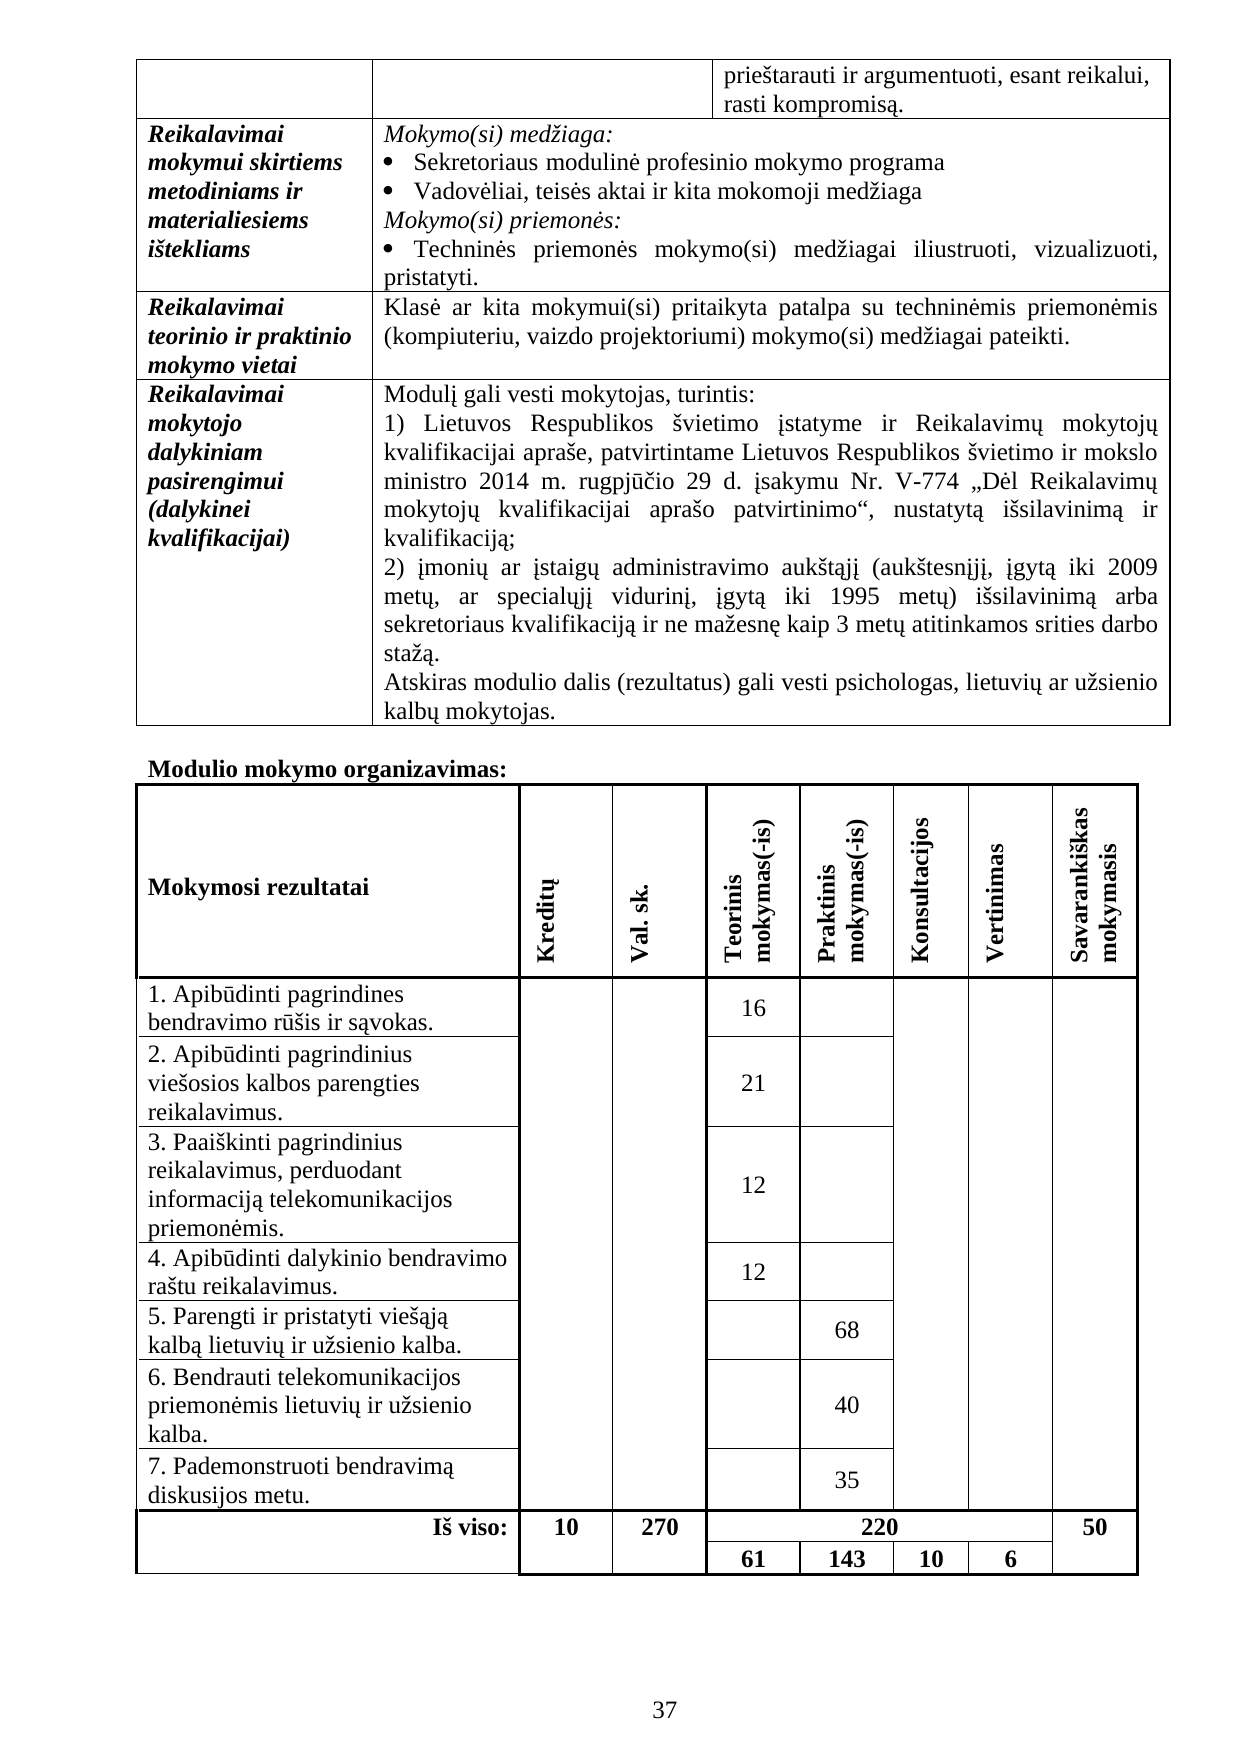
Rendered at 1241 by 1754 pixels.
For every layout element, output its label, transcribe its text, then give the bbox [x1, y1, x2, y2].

table_cell Reikalavimai mokymui skirtiems metodiniams ir materialiesiems ištekliams [137, 119, 372, 291]
table_cell Klasė ar kita mokymui(si) pritaikyta patalpa su techninėmis priemonėmis (kompiuteriu, vaizdo projektoriumi) mokymo(si) medžiagai pateikti. [373, 292, 1169, 378]
table_cell 143 [801, 1542, 893, 1572]
table_cell 61 [708, 1542, 799, 1572]
table_cell [894, 979, 968, 1509]
table_cell [613, 979, 705, 1509]
table_header Vertinimas [969, 786, 1052, 976]
table_cell [801, 1127, 893, 1242]
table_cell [713, 60, 1169, 118]
table_cell [521, 979, 612, 1509]
table_cell 68 [801, 1301, 893, 1359]
table_cell 50 [1053, 1512, 1136, 1572]
table_header Konsultacijos [894, 786, 968, 976]
table_cell [801, 1243, 893, 1300]
table_cell Reikalavimai teorinio ir praktinio mokymo vietai [137, 292, 372, 378]
table_cell 220 [708, 1512, 1052, 1541]
table_header Praktinis mokymas(-is) [801, 786, 893, 976]
table_cell [708, 1301, 799, 1359]
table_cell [137, 60, 372, 118]
table_cell [1053, 979, 1136, 1509]
table_cell 3. Paaiškinti pagrindinius reikalavimus, perduodant informaciją telekomunikacijos priemonėmis. [137, 1126, 518, 1242]
table_cell 6 [969, 1542, 1052, 1572]
table_header Mokymosi rezultatai [138, 786, 518, 976]
table_cell 21 [708, 1037, 799, 1126]
table_cell [708, 1360, 799, 1448]
table_cell 12 [708, 1127, 799, 1242]
table_cell Reikalavimai mokytojo dalykiniam pasirengimui (dalykinei kvalifikacijai) [137, 380, 372, 724]
table_cell 40 [801, 1360, 893, 1448]
table_cell Mokymo(si) medžiaga: Sekretoriaus modulinė profesinio mokymo programa Vadovėliai, teisės aktai ir kita mokomoji medžiaga Mokymo(si) priemonės: Techninės priemonės mokymo(si) medžiagai iliustruoti, vizualizuoti, pristatyti. [373, 119, 1169, 291]
table_cell 4. Apibūdinti dalykinio bendravimo raštu reikalavimus. [137, 1242, 518, 1300]
text Modulio mokymo organizavimas: [148, 754, 1181, 783]
table_cell 10 [521, 1512, 612, 1572]
table_header Teorinis mokymas(-is) [708, 786, 799, 976]
table_header Kreditų [521, 786, 612, 976]
table_cell [969, 979, 1052, 1509]
table_cell Iš viso: [138, 1509, 518, 1572]
table_cell [801, 979, 893, 1036]
table_cell 7. Pademonstruoti bendravimą diskusijos metu. [137, 1448, 518, 1509]
table_cell [801, 1037, 893, 1126]
table_header Savarankiškas mokymasis [1053, 786, 1136, 976]
table_cell 2. Apibūdinti pagrindinius viešosios kalbos parengties reikalavimus. [137, 1036, 518, 1126]
table_cell 6. Bendrauti telekomunikacijos priemonėmis lietuvių ir užsienio kalba. [137, 1359, 518, 1448]
table_header Val. sk. [613, 786, 705, 976]
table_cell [373, 60, 712, 118]
table_cell [708, 1449, 799, 1509]
table_cell 5. Parengti ir pristatyti viešąją kalbą lietuvių ir užsienio kalba. [137, 1300, 518, 1359]
table_cell 10 [894, 1542, 968, 1572]
table_cell Modulį gali vesti mokytojas, turintis: 1) Lietuvos Respublikos švietimo įstatyme ir Reikalavimų mokytojų kvalifikacijai apraše, patvirtintame Lietuvos Respublikos švietimo ir mokslo ministro 2014 m. rugpjūčio 29 d. įsakymu Nr. V-774 „Dėl Reikalavimų mokytojų kvalifikacijai aprašo patvirtinimo“, nustatytą išsilavinimą ir kvalifikaciją; 2) įmonių ar įstaigų administravimo aukštąjį (aukštesnįjį, įgytą iki 2009 metų, ar specialųjį vidurinį, įgytą iki 1995 metų) išsilavinimą arba sekretoriaus kvalifikaciją ir ne mažesnę kaip 3 metų atitinkamos srities darbo stažą. Atskiras modulio dalis (rezultatus) gali vesti psichologas, lietuvių ar užsienio kalbų mokytojas. [373, 380, 1169, 724]
table_cell 1. Apibūdinti pagrindines bendravimo rūšis ir sąvokas. [137, 976, 518, 1036]
table_cell 16 [708, 979, 799, 1036]
table_cell 270 [613, 1512, 705, 1572]
table_cell 35 [801, 1449, 893, 1509]
table_cell 12 [708, 1243, 799, 1300]
